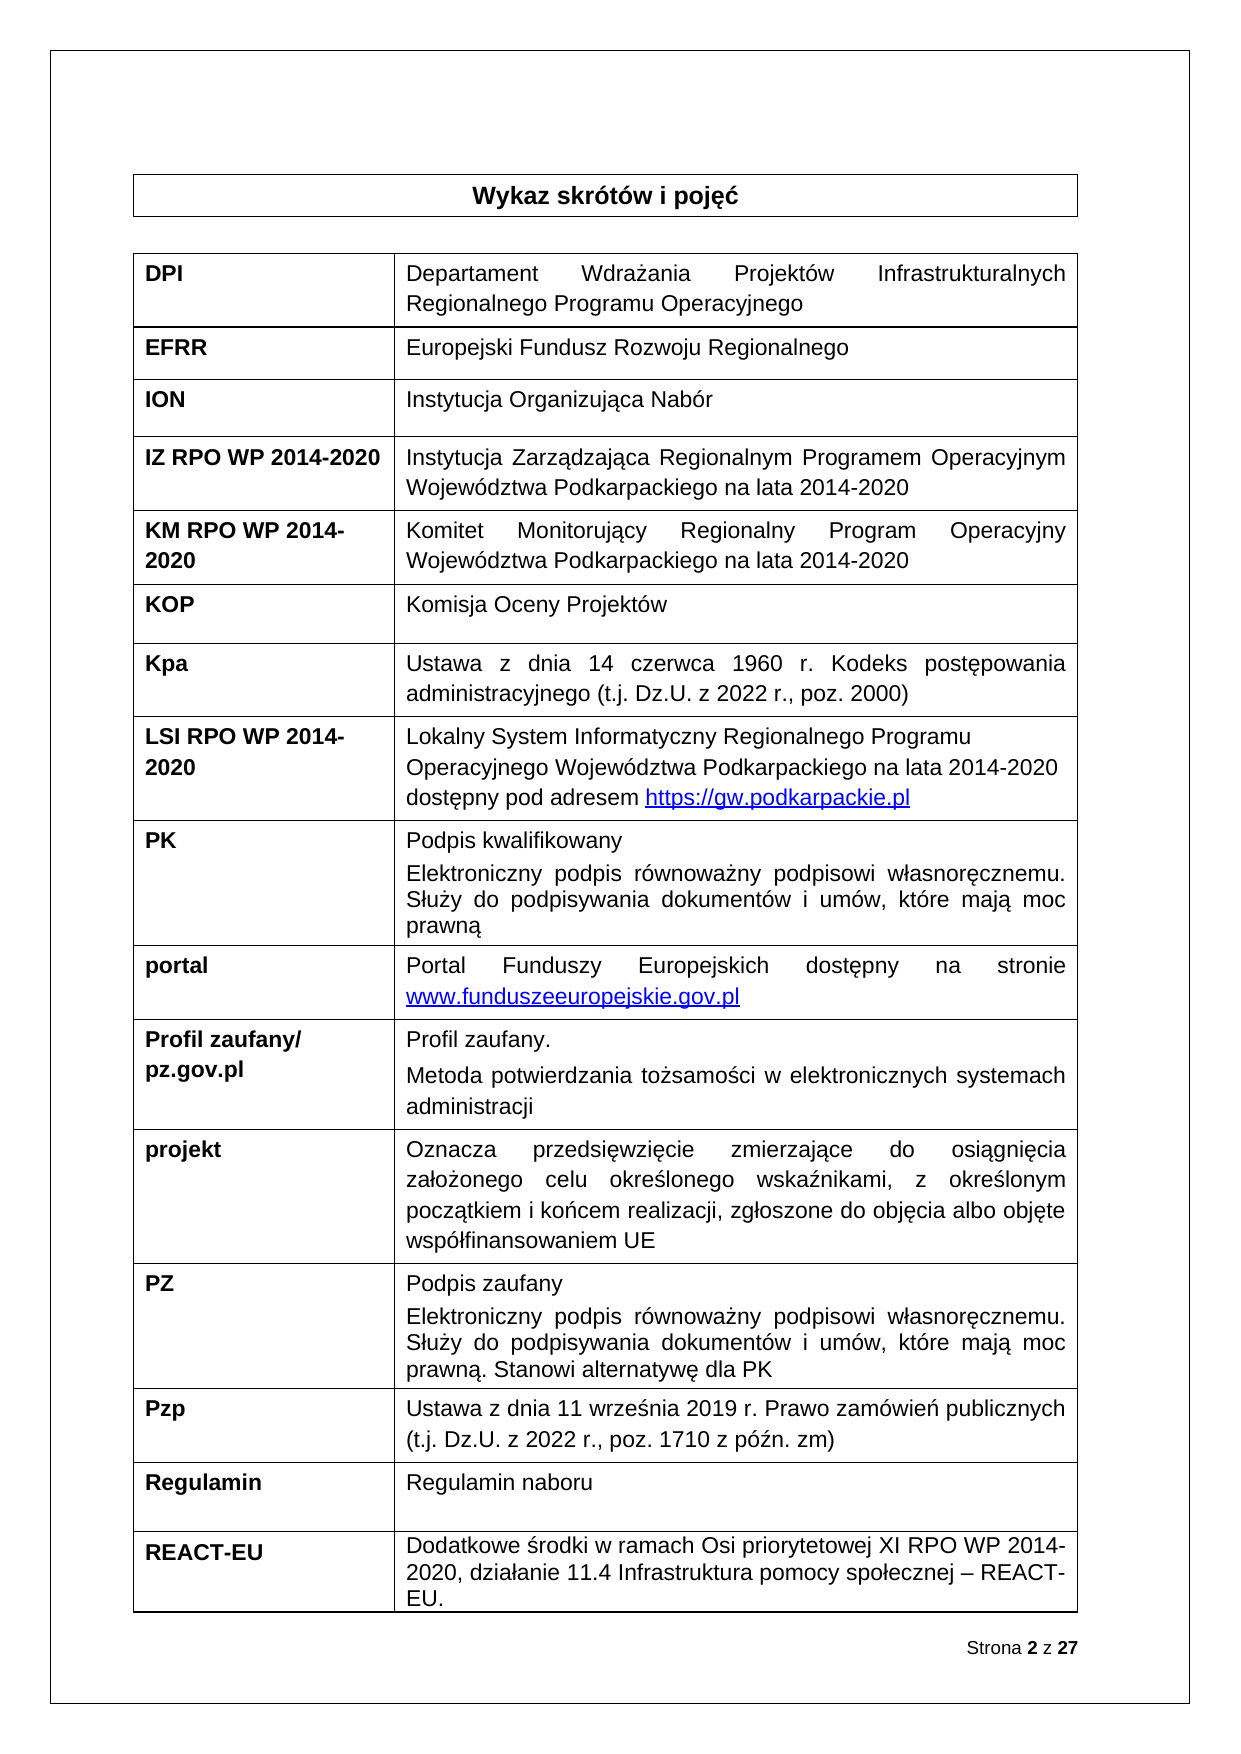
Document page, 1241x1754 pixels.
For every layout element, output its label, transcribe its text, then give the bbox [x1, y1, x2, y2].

table_cell Lokalny System Informatyczny Regionalnego Programu Operacyjnego Województwa Podkarpackiego na lata 2014-2020 dostępny pod adresem https://gw.podkarpackie.pl [395, 717, 1077, 820]
table_cell portal [134, 946, 394, 1019]
table_cell Instytucja Organizująca Nabór [395, 380, 1077, 436]
table_cell KOP [134, 585, 394, 642]
table_header Wykaz skrótów i pojęć [134, 175, 1077, 216]
table_cell Kpa [134, 644, 394, 716]
table_cell Regulamin naboru [395, 1463, 1077, 1531]
table_cell Regulamin [134, 1463, 394, 1531]
table_cell PK [134, 821, 394, 945]
table_header Departament Wdrażania Projektów Infrastrukturalnych Regionalnego Programu Operacyjnego [395, 254, 1077, 326]
table_cell Ustawa z dnia 14 czerwca 1960 r. Kodeks postępowania administracyjnego (t.j. Dz.U. z 2022 r., poz. 2000) [395, 644, 1077, 716]
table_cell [395, 1532, 1077, 1611]
table_cell Oznacza przedsięwzięcie zmierzające do osiągnięcia założonego celu określonego wskaźnikami, z określonym początkiem i końcem realizacji, zgłoszone do objęcia albo objęte współfinansowaniem UE [395, 1130, 1077, 1263]
table_cell Europejski Fundusz Rozwoju Regionalnego [395, 328, 1077, 379]
table_cell Ustawa z dnia 11 września 2019 r. Prawo zamówień publicznych (t.j. Dz.U. z 2022 r., poz. 1710 z późn. zm) [395, 1389, 1077, 1462]
table_cell Profil zaufany/ pz.gov.pl [134, 1020, 394, 1129]
table_cell Pzp [134, 1389, 394, 1462]
table_cell Instytucja Zarządzająca Regionalnym Programem Operacyjnym Województwa Podkarpackiego na lata 2014-2020 [395, 437, 1077, 510]
table_cell LSI RPO WP 2014-2020 [134, 717, 394, 820]
table_cell Podpis zaufany Elektroniczny podpis równoważny podpisowi własnoręcznemu. Służy do podpisywania dokumentów i umów, które mają moc prawną. Stanowi alternatywę dla PK [395, 1264, 1077, 1388]
table_cell PZ [134, 1264, 394, 1388]
table_cell Portal Funduszy Europejskich dostępny na stronie www.funduszeeuropejskie.gov.pl [395, 946, 1077, 1019]
table_cell projekt [134, 1130, 394, 1263]
table_cell Profil zaufany. Metoda potwierdzania tożsamości w elektronicznych systemach administracji [395, 1020, 1077, 1129]
table_cell IZ RPO WP 2014-2020 [134, 437, 394, 510]
table_cell KM RPO WP 2014-2020 [134, 511, 394, 583]
table_cell Komitet Monitorujący Regionalny Program Operacyjny Województwa Podkarpackiego na lata 2014-2020 [395, 511, 1077, 583]
table_cell REACT-EU [134, 1532, 394, 1611]
table_cell ION [134, 380, 394, 436]
table_cell Komisja Oceny Projektów [395, 585, 1077, 642]
table_cell Podpis kwalifikowany Elektroniczny podpis równoważny podpisowi własnoręcznemu. Służy do podpisywania dokumentów i umów, które mają moc prawną [395, 821, 1077, 945]
table_header DPI [134, 254, 394, 326]
table_cell EFRR [134, 328, 394, 379]
